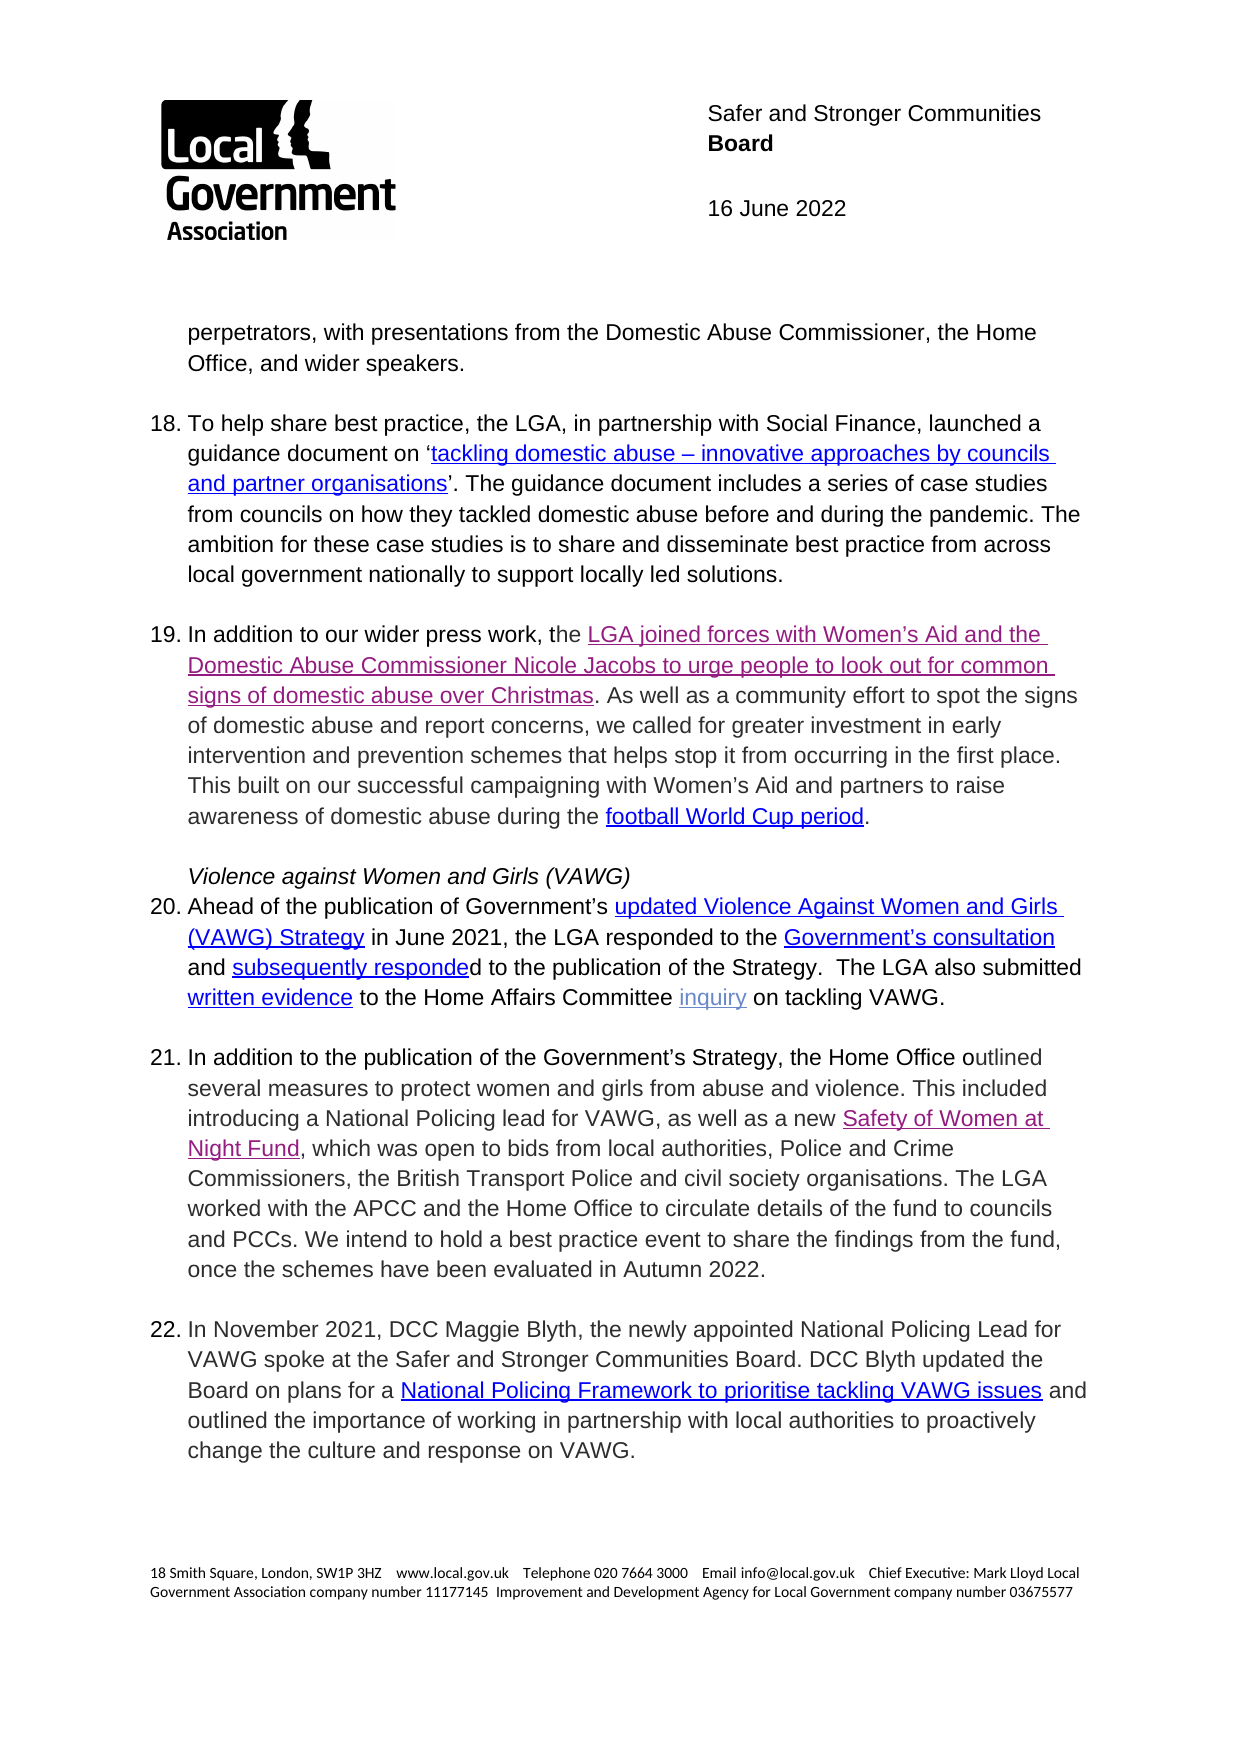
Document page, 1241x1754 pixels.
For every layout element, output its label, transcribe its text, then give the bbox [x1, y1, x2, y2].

picture [161, 100, 396, 240]
list Violence against Women and Girls (VAWG) [187, 863, 1090, 889]
list Ahead of the publication of Government’s updated Violence Against Women and Girls (VAWG) Strategy in June 2021, the LGA responded to the Government’s consultation and subsequently responded to the publication of the Strategy. The LGA also submitted written evidence to the Home Affairs Committee inquiry on tackling VAWG. [150, 893, 1090, 1010]
list To help share best practice, the LGA, in partnership with Social Finance, launched a guidance document on ‘tackling domestic abuse – innovative approaches by councils and partner organisations’. The guidance document includes a series of case studies from councils on how they tackled domestic abuse before and during the pandemic. The ambition for these case studies is to share and disseminate best practice from across local government nationally to support locally led solutions. [150, 410, 1090, 587]
list In November 2021, DCC Maggie Blyth, the newly appointed National Policing Lead for VAWG spoke at the Safer and Stronger Communities Board. DCC Blyth updated the Board on plans for a National Policing Framework to prioritise tackling VAWG issues and outlined the importance of working in partnership with local authorities to proactively change the culture and response on VAWG. [150, 1316, 1090, 1463]
list In addition to our wider press work, the LGA joined forces with Women’s Aid and the Domestic Abuse Commissioner Nicole Jacobs to urge people to look out for common signs of domestic abuse over Christmas. As well as a community effort to spot the signs of domestic abuse and report concerns, we called for greater investment in early intervention and prevention schemes that helps stop it from occurring in the first place. This built on our successful campaigning with Women’s Aid and partners to raise awareness of domestic abuse during the football World Cup period. [150, 621, 1090, 829]
list In addition to the publication of the Government’s Strategy, the Home Office outlined several measures to protect women and girls from abuse and violence. This included introducing a National Policing lead for VAWG, as well as a new Safety of Women at Night Fund, which was open to bids from local authorities, Police and Crime Commissioners, the British Transport Police and civil society organisations. The LGA worked with the APCC and the Home Office to circulate details of the fund to councils and PCCs. We intend to hold a best practice event to share the findings from the fund, once the schemes have been evaluated in Autumn 2022. [150, 1044, 1090, 1282]
